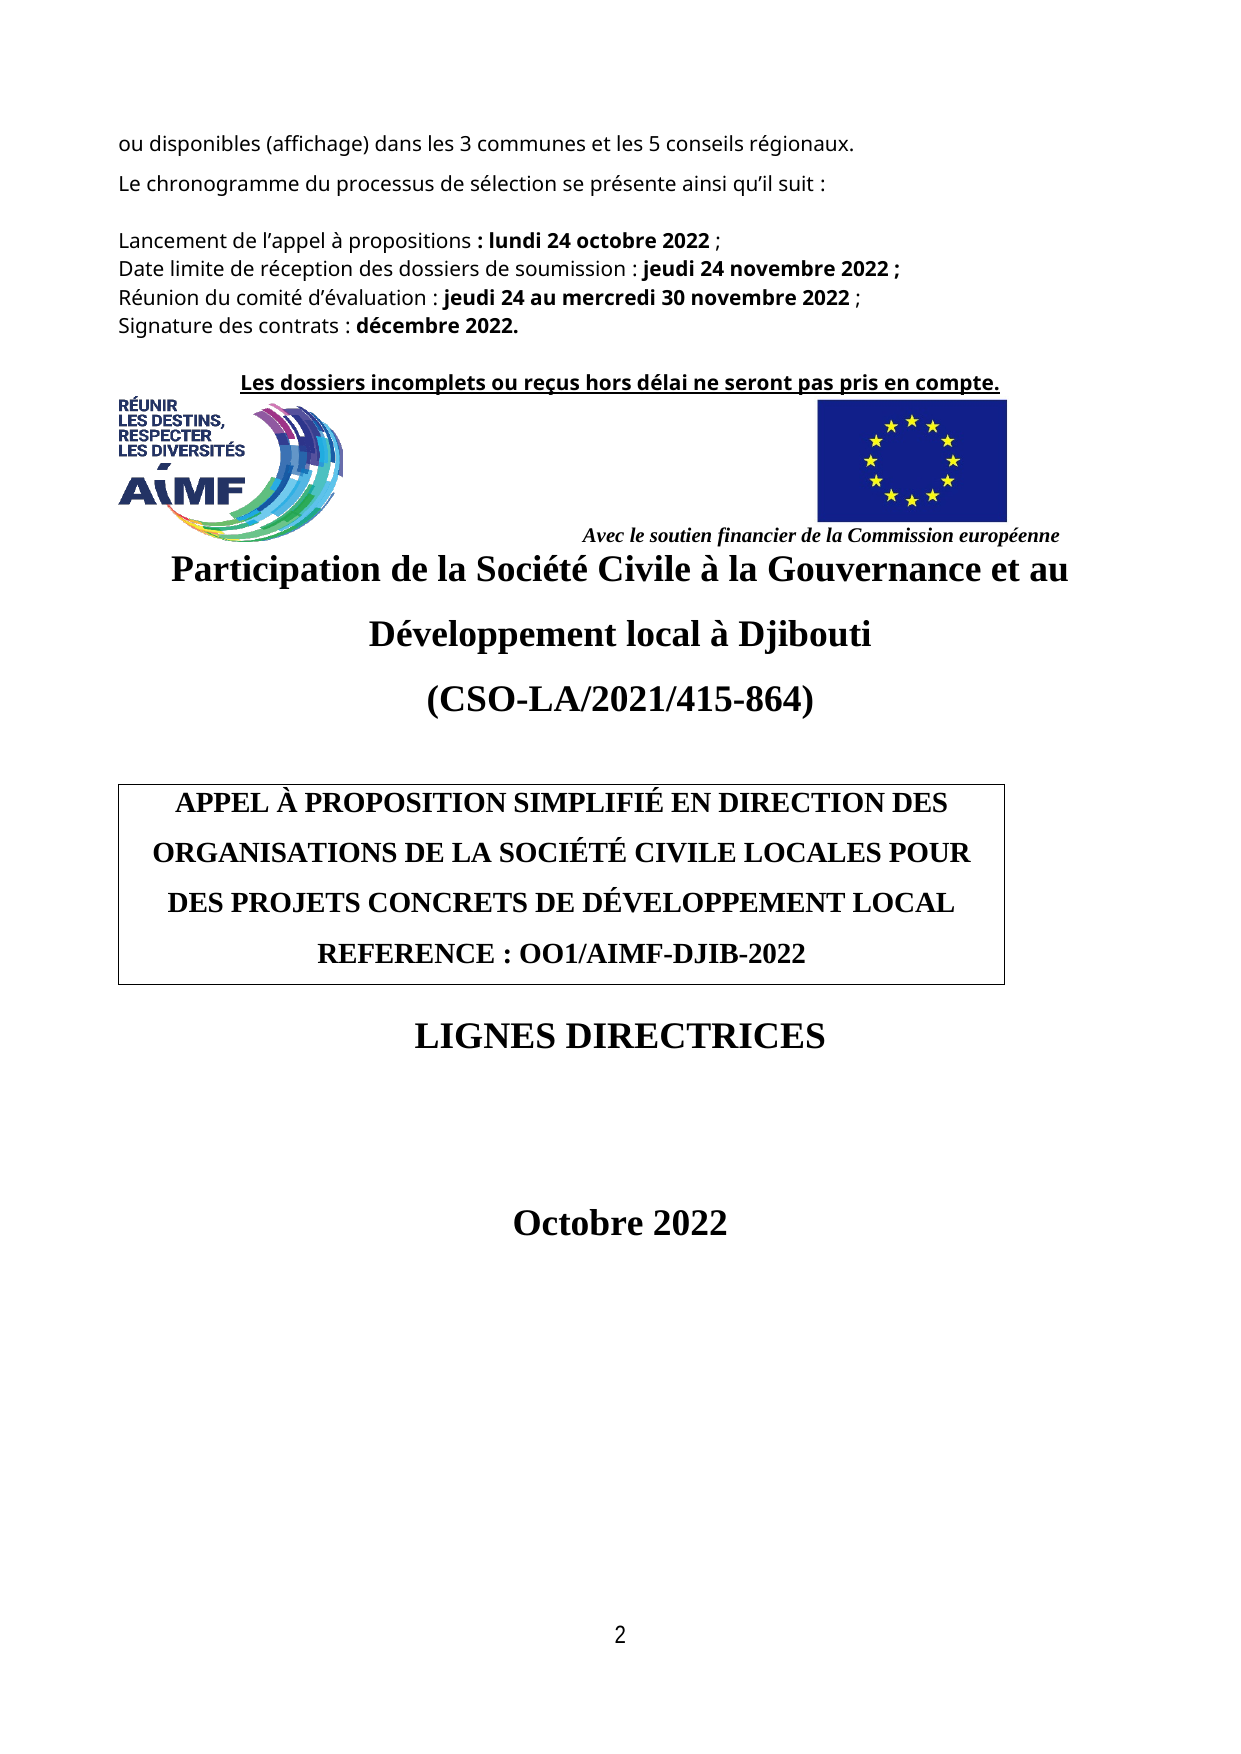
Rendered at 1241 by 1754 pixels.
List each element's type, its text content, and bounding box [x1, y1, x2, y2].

text Octobre 2022 [118, 1200, 1122, 1243]
text Le chronogramme du processus de sélection se présente ainsi qu’il suit : [118, 169, 1122, 198]
text Participation de la Société Civile à la Gouvernance et au Développement local à Djibouti [118, 547, 1122, 654]
text Avec le soutien financier de la Commission européenne [118, 397, 1122, 547]
text Les dossiers incomplets ou reçus hors délai ne seront pas pris en compte. [118, 368, 1122, 397]
text LIGNES DIRECTRICES [118, 1013, 1122, 1056]
text Signature des contrats : décembre 2022. [118, 311, 1122, 340]
text ou disponibles (affichage) dans les 3 communes et les 5 conseils régionaux. [118, 129, 1122, 158]
text Lancement de l’appel à propositions : lundi 24 octobre 2022 ; [118, 226, 1122, 254]
text Date limite de réception des dossiers de soumission : jeudi 24 novembre 2022 ; [118, 254, 1122, 283]
table_header APPEL À PROPOSITION SIMPLIFIÉ EN DIRECTION DES ORGANISATIONS DE LA SOCIÉTÉ CIVILE LOCALES POUR DES PROJETS CONCRETS DE DÉVELOPPEMENT LOCAL REFERENCE : OO1/AIMF-DJIB-2022 [119, 785, 1004, 983]
picture [118, 396, 343, 542]
text Réunion du comité d’évaluation : jeudi 24 au mercredi 30 novembre 2022 ; [118, 283, 1122, 311]
text (CSO-LA/2021/415-864) [118, 676, 1122, 719]
